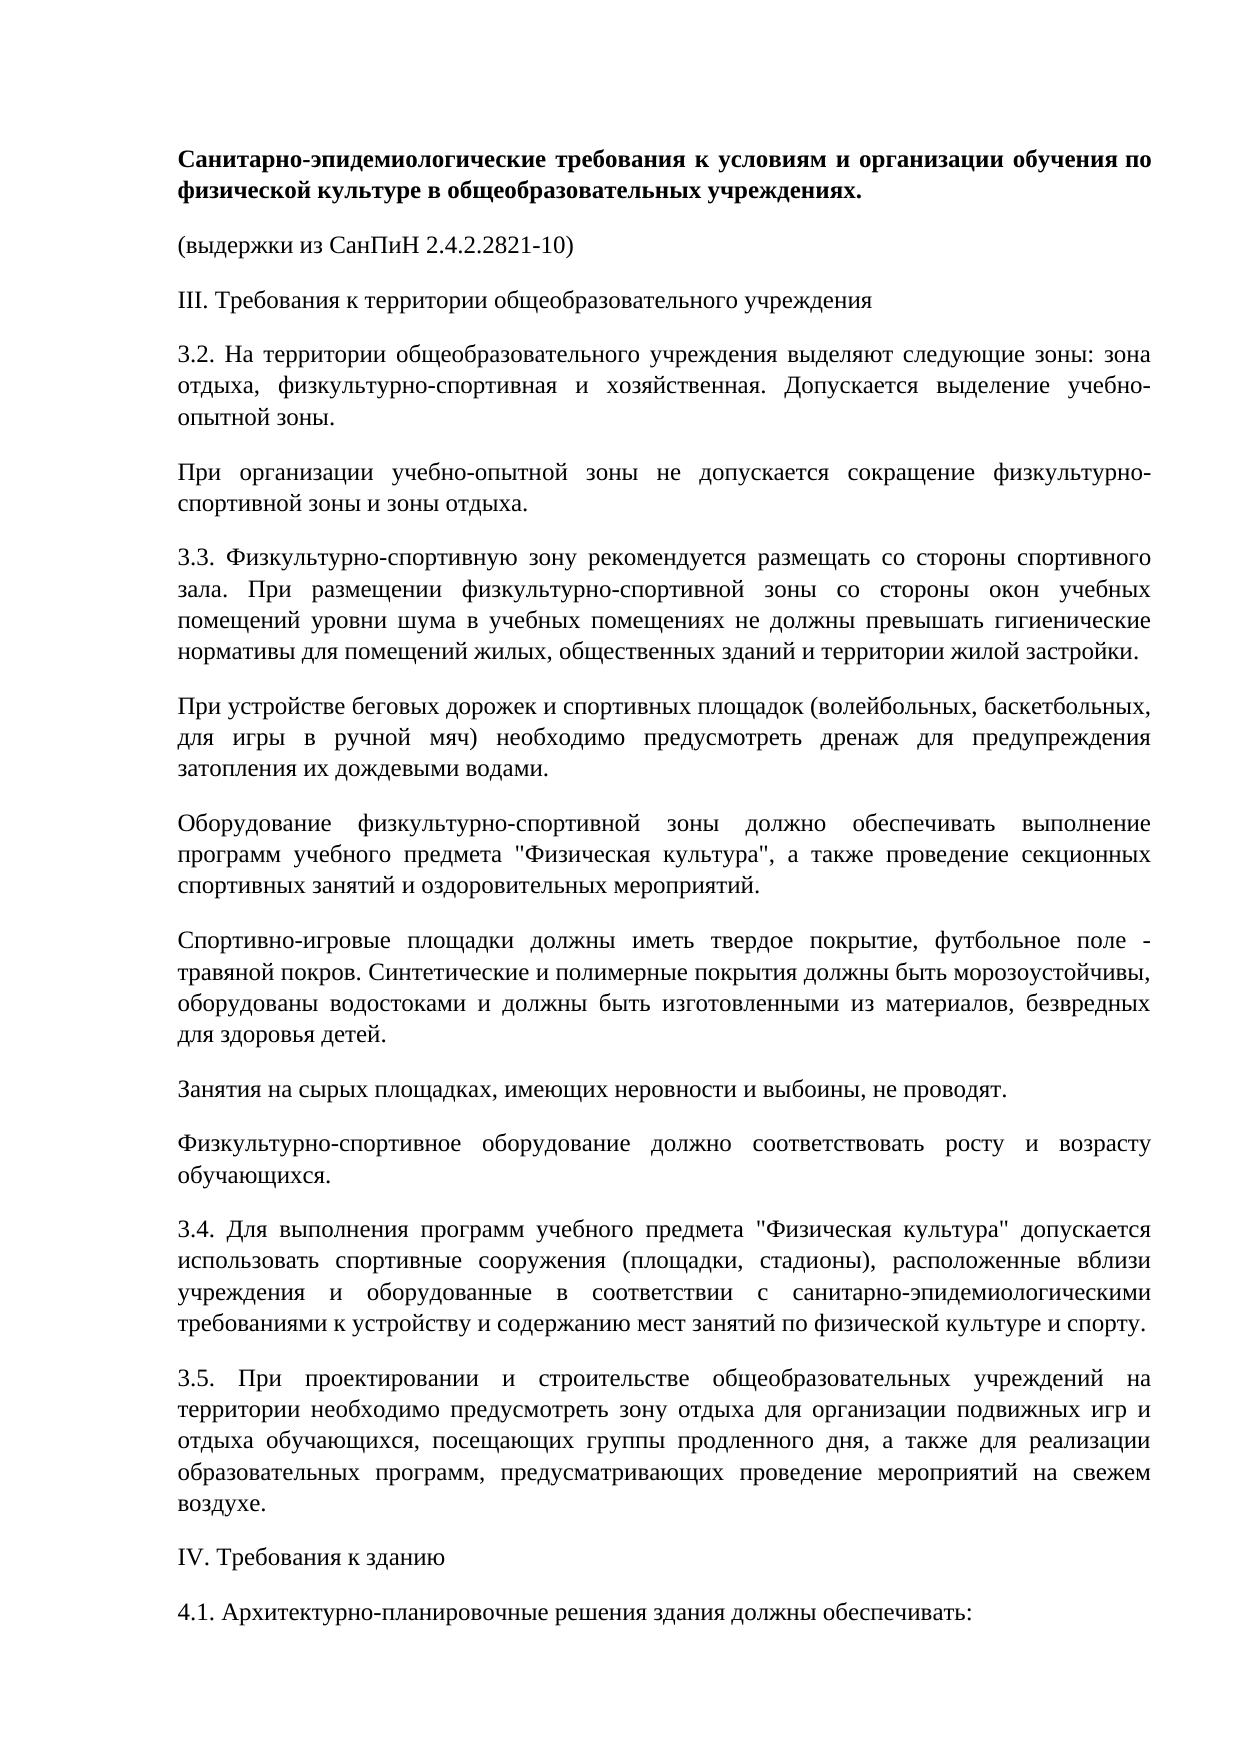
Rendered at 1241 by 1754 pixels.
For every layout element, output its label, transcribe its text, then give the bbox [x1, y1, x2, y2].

text 3.3. Физкультурно-спортивную зону рекомендуется размещать со стороны спортивного зала. При размещении физкультурно-спортивной зоны со стороны окон учебных помещений уровни шума в учебных помещениях не должны превышать гигиенические нормативы для помещений жилых, общественных зданий и территории жилой застройки. [177, 540, 1152, 665]
text III. Требования к территории общеобразовательного учреждения [177, 282, 1152, 313]
text При организации учебно-опытной зоны не допускается сокращение физкультурно-спортивной зоны и зоны отдыха. [177, 454, 1152, 517]
text (выдержки из СанПиН 2.4.2.2821-10) [177, 227, 1152, 259]
text 3.2. На территории общеобразовательного учреждения выделяют следующие зоны: зона отдыха, физкультурно-спортивная и хозяйственная. Допускается выделение учебно-опытной зоны. [177, 337, 1152, 431]
text IV. Требования к зданию [177, 1540, 1152, 1571]
text 3.4. Для выполнения программ учебного предмета "Физическая культура" допускается использовать спортивные сооружения (площадки, стадионы), расположенные вблизи учреждения и оборудованные в соответствии с санитарно-эпидемиологическими требованиями к устройству и содержанию мест занятий по физической культуре и спорту. [177, 1212, 1152, 1337]
text Санитарно-эпидемиологические требования к условиям и организации обучения по физической культуре в общеобразовательных учреждениях. [177, 142, 1152, 204]
text Спортивно-игровые площадки должны иметь твердое покрытие, футбольное поле - травяной покров. Синтетические и полимерные покрытия должны быть морозоустойчивы, оборудованы водостоками и должны быть изготовленными из материалов, безвредных для здоровья детей. [177, 923, 1152, 1048]
text Оборудование физкультурно-спортивной зоны должно обеспечивать выполнение программ учебного предмета "Физическая культура", а также проведение секционных спортивных занятий и оздоровительных мероприятий. [177, 806, 1152, 899]
text 4.1. Архитектурно-планировочные решения здания должны обеспечивать: [177, 1595, 1152, 1626]
text 3.5. При проектировании и строительстве общеобразовательных учреждений на территории необходимо предусмотреть зону отдыха для организации подвижных игр и отдыха обучающихся, посещающих группы продленного дня, а также для реализации образовательных программ, предусматривающих проведение мероприятий на свежем воздухе. [177, 1360, 1152, 1517]
text Занятия на сырых площадках, имеющих неровности и выбоины, не проводят. [177, 1071, 1152, 1102]
text При устройстве беговых дорожек и спортивных площадок (волейбольных, баскетбольных, для игры в ручной мяч) необходимо предусмотреть дренаж для предупреждения затопления их дождевыми водами. [177, 688, 1152, 782]
text Физкультурно-спортивное оборудование должно соответствовать росту и возрасту обучающихся. [177, 1126, 1152, 1188]
